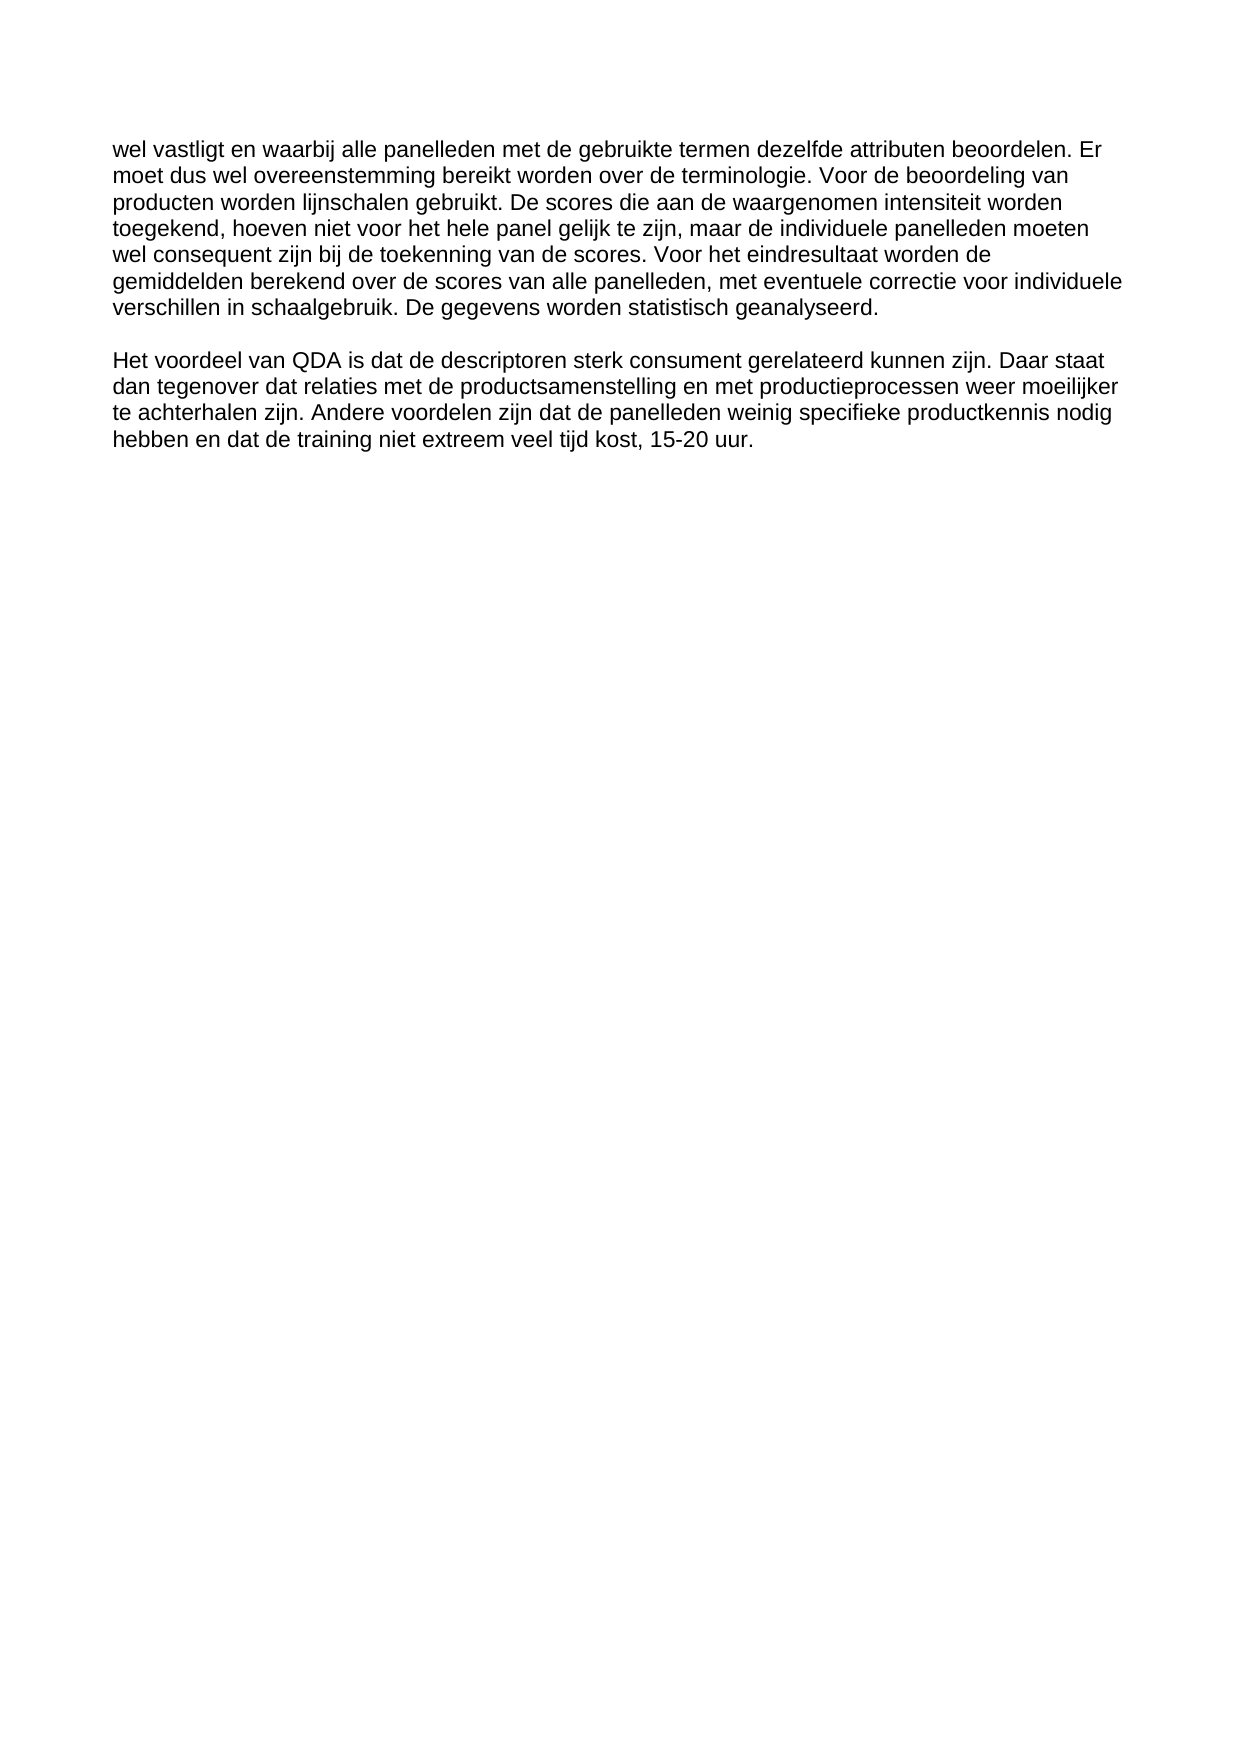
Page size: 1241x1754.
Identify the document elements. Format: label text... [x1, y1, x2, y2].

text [112, 136, 1128, 320]
text Het voordeel van QDA is dat de descriptoren sterk consument gerelateerd kunnen zijn. Daar staat dan tegenover dat relaties met de productsamenstelling en met productieprocessen weer moeilijker te achterhalen zijn. Andere voordelen zijn dat de panelleden weinig specifieke productkennis nodig hebben en dat de training niet extreem veel tijd kost, 15-20 uur. [112, 347, 1128, 452]
